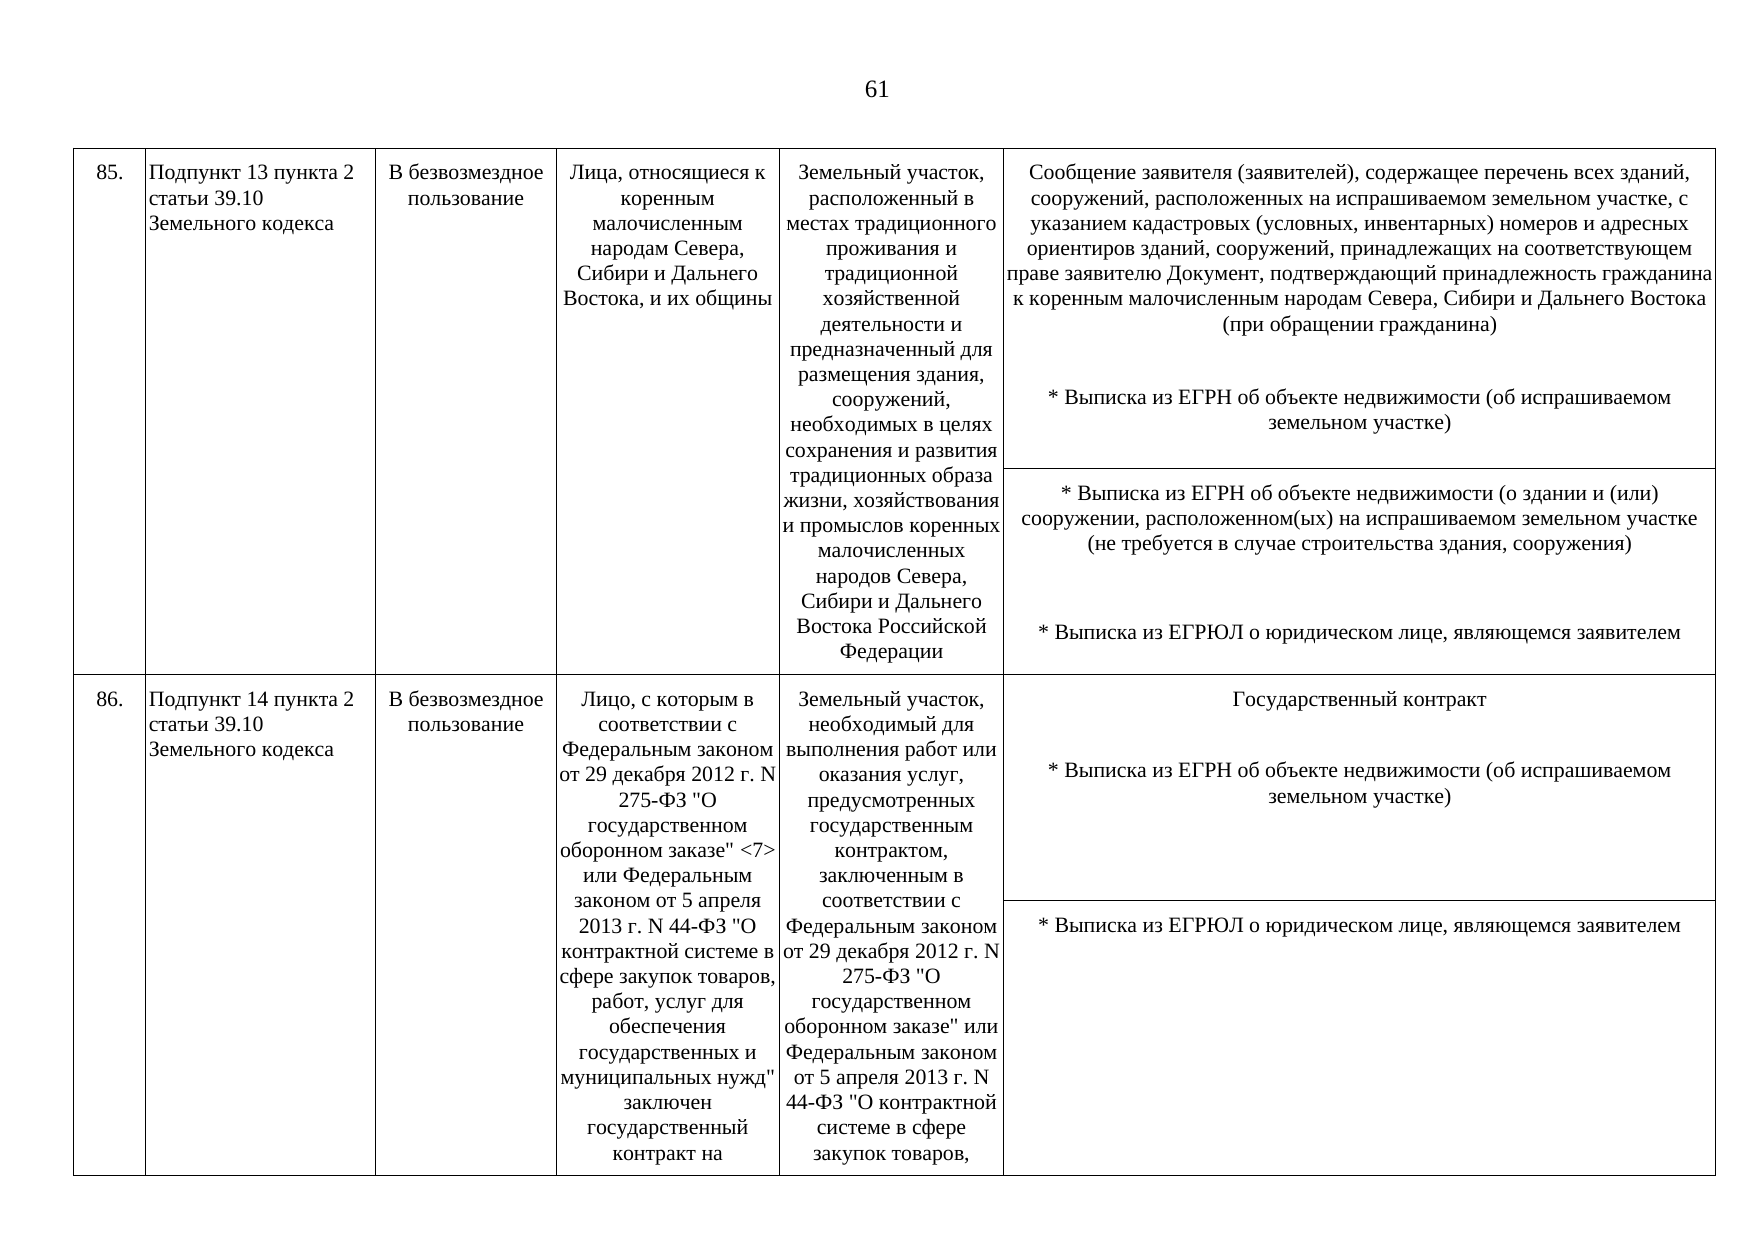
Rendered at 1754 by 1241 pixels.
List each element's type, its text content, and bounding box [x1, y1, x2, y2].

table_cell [376, 149, 556, 674]
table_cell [1004, 901, 1715, 1175]
table_cell * Выписка из ЕГРЮЛ о юридическом лице, являющемся заявителем [1004, 608, 1715, 674]
table_cell Лица, относящиеся к коренным малочисленным народам Севера, Сибири и Дальнего Востока, и их общины [557, 149, 779, 674]
table_cell Подпункт 13 пункта 2 статьи 39.10 Земельного кодекса [146, 149, 375, 674]
table_cell Государственный контракт [1004, 675, 1715, 746]
table_cell 85. [74, 149, 145, 674]
table_cell * Выписка из ЕГРН об объекте недвижимости (о здании и (или) сооружении, расположенном(ых) на испрашиваемом земельном участке (не требуется в случае строительства здания, сооружения) [1004, 469, 1715, 608]
table_cell Лицо, с которым в соответствии с Федеральным законом от 29 декабря 2012 г. N 275-ФЗ "О государственном оборонном заказе" <7> или Федеральным законом от 5 апреля 2013 г. N 44-ФЗ "О контрактной системе в сфере закупок товаров, работ, услуг для обеспечения государственных и муниципальных нужд" заключен государственный контракт на выполнение работ, оказание услуг для обеспечения обороны страны и безопасности государства, осуществляемых полностью за счет средств федерального бюджета [557, 675, 779, 1175]
table_cell * Выписка из ЕГРН об объекте недвижимости (об испрашиваемом земельном участке) [1004, 746, 1715, 900]
table_cell В безвозмездное пользование [376, 675, 556, 1175]
table_cell Земельный участок, расположенный в местах традиционного проживания и традиционной хозяйственной деятельности и предназначенный для размещения здания, сооружений, необходимых в целях сохранения и развития традиционных образа жизни, хозяйствования и промыслов коренных малочисленных народов Севера, Сибири и Дальнего Востока Российской Федерации [780, 149, 1003, 674]
table_cell Сообщение заявителя (заявителей), содержащее перечень всех зданий, сооружений, расположенных на испрашиваемом земельном участке, с указанием кадастровых (условных, инвентарных) номеров и адресных ориентиров зданий, сооружений, принадлежащих на соответствующем праве заявителю Документ, подтверждающий принадлежность гражданина к коренным малочисленным народам Севера, Сибири и Дальнего Востока (при обращении гражданина) [1004, 149, 1715, 372]
table_cell Земельный участок, необходимый для выполнения работ или оказания услуг, предусмотренных государственным контрактом, заключенным в соответствии с Федеральным законом от 29 декабря 2012 г. N 275-ФЗ "О государственном оборонном заказе" или Федеральным законом от 5 апреля 2013 г. N 44-ФЗ "О контрактной системе в сфере закупок товаров, работ, услуг для обеспечения государственных и муниципальных нужд" [780, 675, 1003, 1175]
table_cell 86. [74, 675, 145, 1175]
table_cell Подпункт 14 пункта 2 статьи 39.10 Земельного кодекса [146, 675, 375, 1175]
table_cell * Выписка из ЕГРН об объекте недвижимости (об испрашиваемом земельном участке) [1004, 372, 1715, 468]
